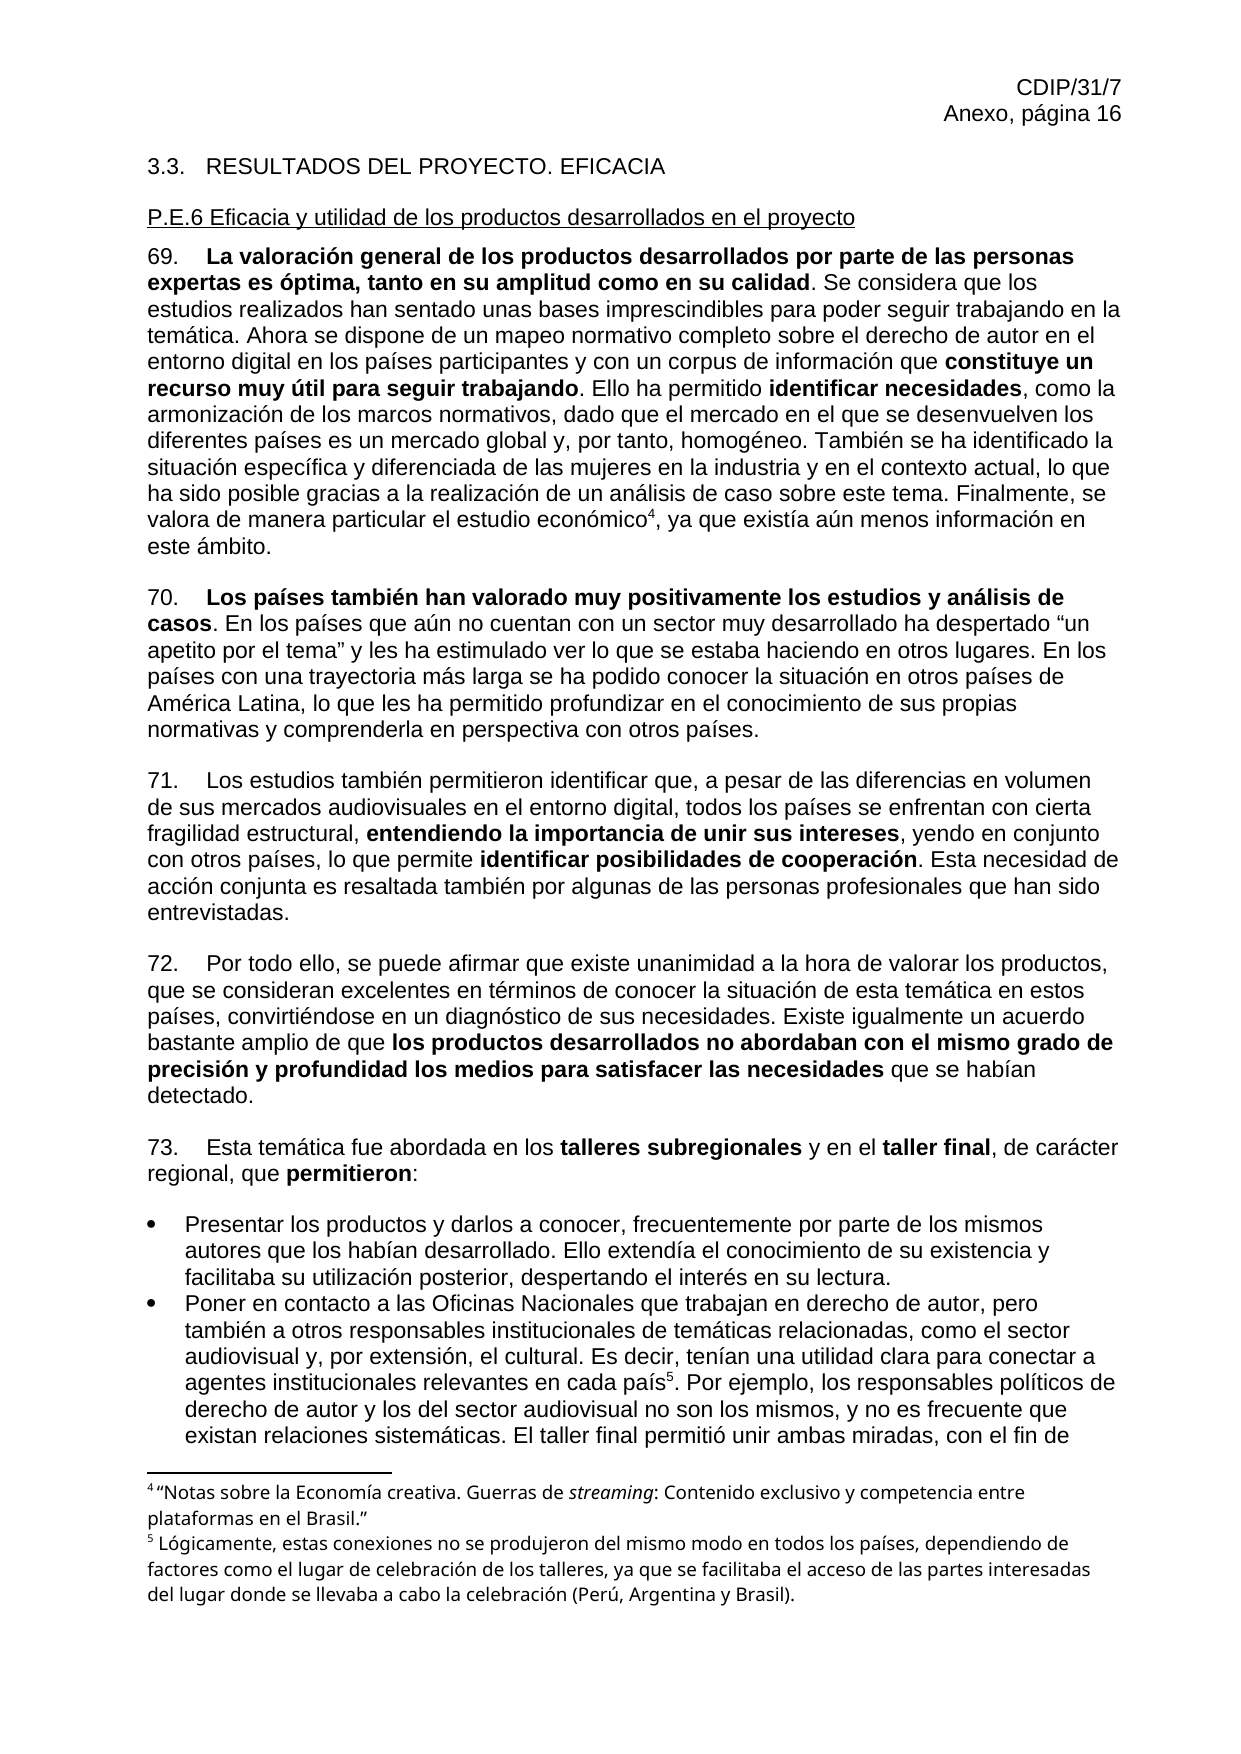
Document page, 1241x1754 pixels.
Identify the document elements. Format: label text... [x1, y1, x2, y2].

list Los estudios también permitieron identificar que, a pesar de las diferencias en volumen de sus mercados audiovisuales en el entorno digital, todos los países se enfrentan con cierta fragilidad estructural, entendiendo la importancia de unir sus intereses, yendo en conjunto con otros países, lo que permite identificar posibilidades de cooperación. Esta necesidad de acción conjunta es resaltada también por algunas de las personas profesionales que han sido entrevistadas. [147, 767, 1122, 925]
list La valoración general de los productos desarrollados por parte de las personas expertas es óptima, tanto en su amplitud como en su calidad. Se considera que los estudios realizados han sentado unas bases imprescindibles para poder seguir trabajando en la temática. Ahora se dispone de un mapeo normativo completo sobre el derecho de autor en el entorno digital en los países participantes y con un corpus de información que constituye un recurso muy útil para seguir trabajando. Ello ha permitido identificar necesidades, como la armonización de los marcos normativos, dado que el mercado en el que se desenvuelven los diferentes países es un mercado global y, por tanto, homogéneo. También se ha identificado la situación específica y diferenciada de las mujeres en la industria y en el contexto actual, lo que ha sido posible gracias a la realización de un análisis de caso sobre este tema. Finalmente, se valora de manera particular el estudio económico, ya que existía aún menos información en este ámbito. [147, 243, 1122, 559]
list Esta temática fue abordada en los talleres subregionales y en el taller final, de carácter regional, que permitieron: [147, 1133, 1122, 1186]
list Presentar los productos y darlos a conocer, frecuentemente por parte de los mismos autores que los habían desarrollado. Ello extendía el conocimiento de su existencia y facilitaba su utilización posterior, despertando el interés en su lectura. [147, 1211, 1122, 1290]
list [147, 1290, 1122, 1448]
text P.E.6 Eficacia y utilidad de los productos desarrollados en el proyecto [147, 204, 1122, 230]
list Por todo ello, se puede afirmar que existe unanimidad a la hora de valorar los productos, que se consideran excelentes en términos de conocer la situación de esta temática en estos países, convirtiéndose en un diagnóstico de sus necesidades. Existe igualmente un acuerdo bastante amplio de que los productos desarrollados no abordaban con el mismo grado de precisión y profundidad los medios para satisfacer las necesidades que se habían detectado. [147, 950, 1122, 1108]
subtitle Resultados del proyecto. Eficacia [147, 153, 1122, 179]
list Los países también han valorado muy positivamente los estudios y análisis de casos. En los países que aún no cuentan con un sector muy desarrollado ha despertado “un apetito por el tema” y les ha estimulado ver lo que se estaba haciendo en otros lugares. En los países con una trayectoria más larga se ha podido conocer la situación en otros países de América Latina, lo que les ha permitido profundizar en el conocimiento de sus propias normativas y comprenderla en perspectiva con otros países. [147, 584, 1122, 742]
